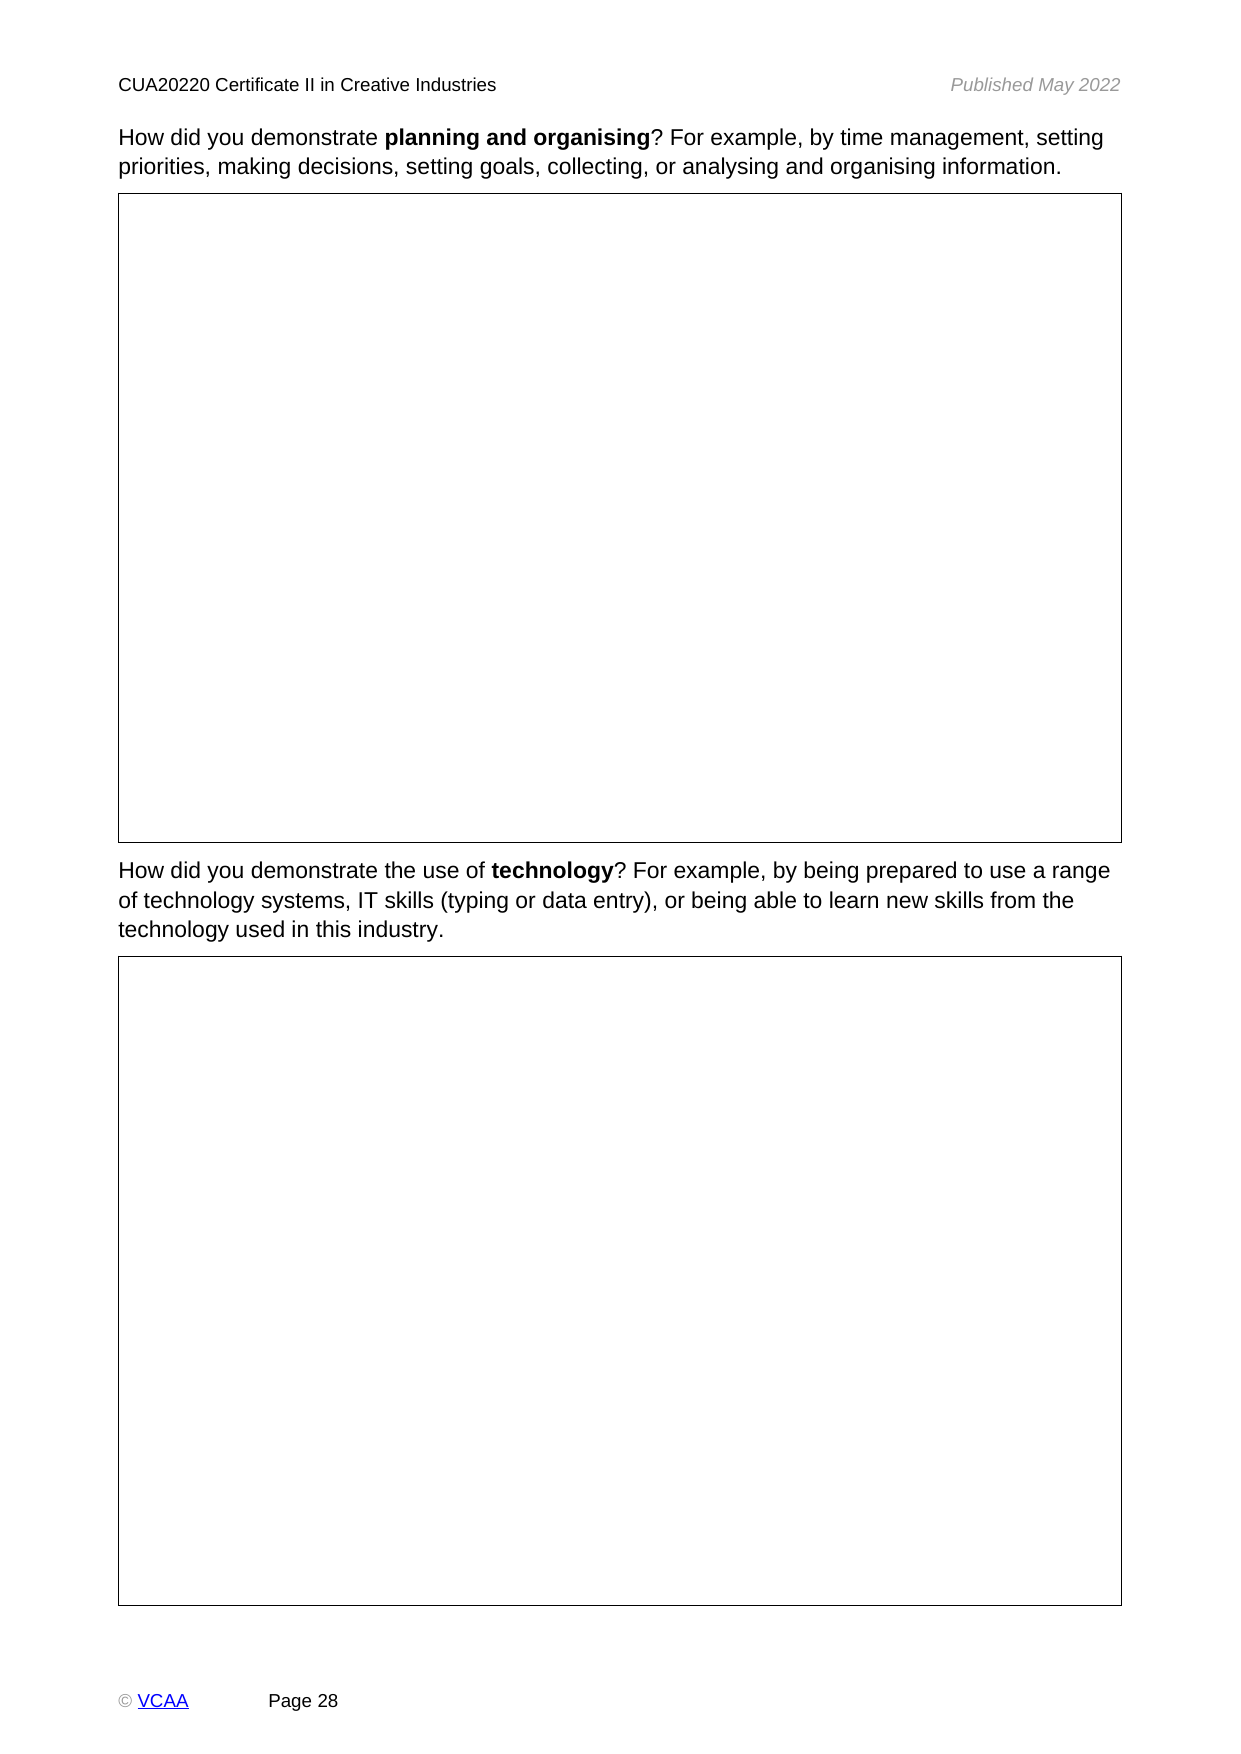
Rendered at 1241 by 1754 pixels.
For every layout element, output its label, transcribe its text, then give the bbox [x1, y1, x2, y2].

text How did you demonstrate planning and organising? For example, by time management, setting priorities, making decisions, setting goals, collecting, or analysing and organising information. [118, 122, 1122, 180]
table_header [119, 957, 1121, 1605]
text How did you demonstrate the use of technology? For example, by being prepared to use a range of technology systems, IT skills (typing or data entry), or being able to learn new skills from the technology used in this industry. [118, 856, 1122, 943]
table_header [119, 194, 1121, 842]
